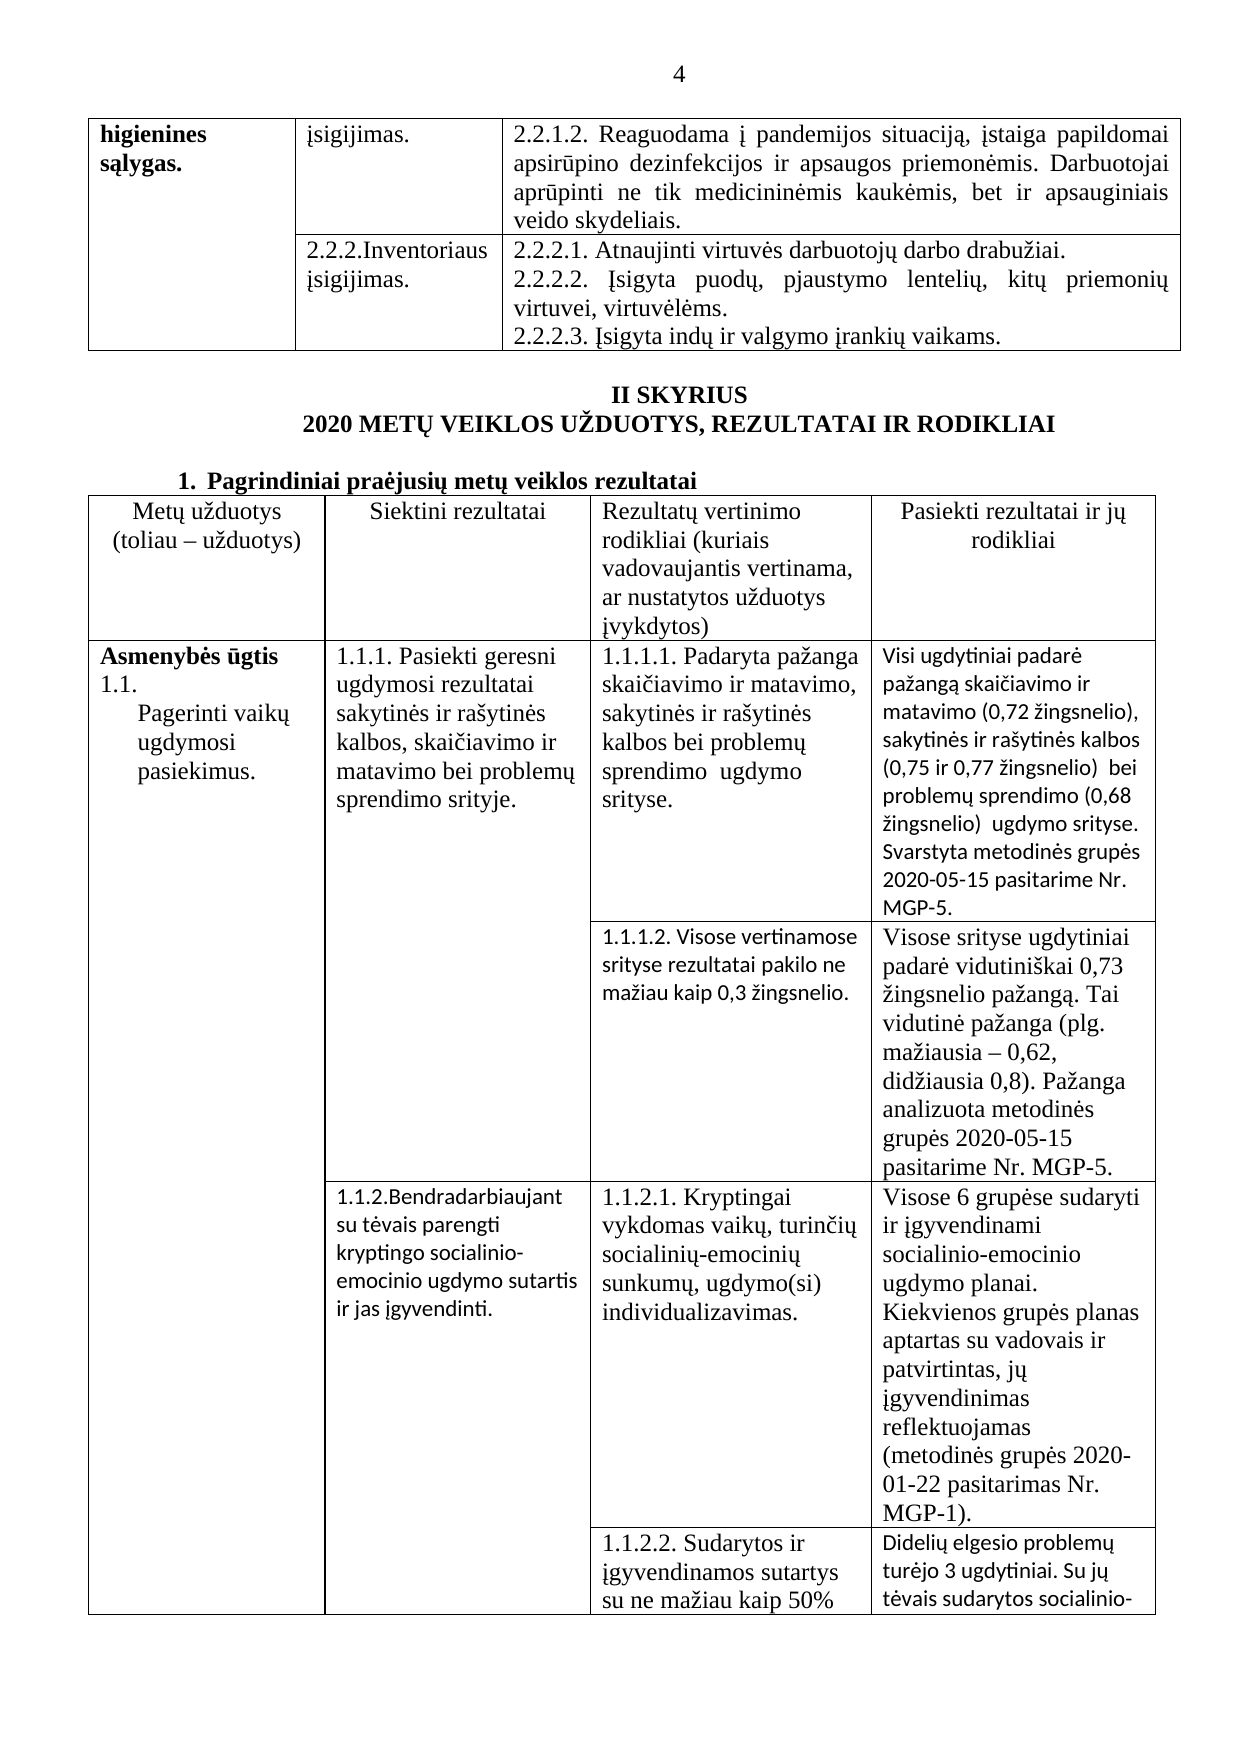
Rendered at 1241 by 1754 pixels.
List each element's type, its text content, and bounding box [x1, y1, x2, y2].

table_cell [296, 119, 502, 234]
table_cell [591, 1528, 871, 1614]
table_header Siektini rezultatai [326, 496, 590, 640]
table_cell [89, 119, 295, 350]
text 1. Pagrindiniai praėjusių metų veiklos rezultatai [177, 466, 1181, 495]
table_cell Visose srityse ugdytiniai padarė vidutiniškai 0,73 žingsnelio pažangą. Tai vidutinė pažanga (plg. mažiausia – 0,62, didžiausia 0,8). Pažanga analizuota metodinės grupės 2020-05-15 pasitarime Nr. MGP-5. [872, 922, 1155, 1181]
table_cell 1.1.1.1. Padaryta pažanga skaičiavimo ir matavimo, sakytinės ir rašytinės kalbos bei problemų sprendimo ugdymo srityse. [591, 641, 871, 921]
table_cell 1.1.1.2. Visose vertinamose srityse rezultatai pakilo ne mažiau kaip 0,3 žingsnelio. [591, 922, 871, 1181]
table_cell Visose 6 grupėse sudaryti ir įgyvendinami socialinio-emocinio ugdymo planai. Kiekvienos grupės planas aptartas su vadovais ir patvirtintas, jų įgyvendinimas reflektuojamas (metodinės grupės 2020-01-22 pasitarimas Nr. MGP-1). [872, 1182, 1155, 1527]
table_cell 1.1.2.1. Kryptingai vykdomas vaikų, turinčių socialinių-emocinių sunkumų, ugdymo(si) individualizavimas. [591, 1182, 871, 1527]
table_cell 2.2.2.1. Atnaujinti virtuvės darbuotojų darbo drabužiai. 2.2.2.2. Įsigyta puodų, pjaustymo lentelių, kitų priemonių virtuvei, virtuvėlėms. 2.2.2.3. Įsigyta indų ir valgymo įrankių vaikams. [503, 235, 1180, 350]
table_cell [503, 119, 1180, 234]
table_header Metų užduotys (toliau – užduotys) [89, 496, 324, 640]
table_header Pasiekti rezultatai ir jų rodikliai [872, 496, 1155, 640]
text II SKYRIUS [177, 380, 1181, 409]
text 2020 METŲ VEIKLOS UŽDUOTYS, REZULTATAI IR RODIKLIAI [177, 409, 1181, 437]
table_cell Asmenybės ūgtis Pagerinti vaikų ugdymosi pasiekimus. [89, 641, 324, 1614]
table_header Rezultatų vertinimo rodikliai (kuriais vadovaujantis vertinama, ar nustatytos užduotys įvykdytos) [591, 496, 871, 640]
table_cell 1.1.2.Bendradarbiaujant su tėvais parengti kryptingo socialinio-emocinio ugdymo sutartis ir jas įgyvendinti. [326, 1182, 590, 1614]
table_cell Visi ugdytiniai padarė pažangą skaičiavimo ir matavimo (0,72 žingsnelio), sakytinės ir rašytinės kalbos (0,75 ir 0,77 žingsnelio) bei problemų sprendimo (0,68 žingsnelio) ugdymo srityse. Svarstyta metodinės grupės 2020-05-15 pasitarime Nr. MGP-5. [872, 641, 1155, 921]
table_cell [872, 1528, 1155, 1614]
table_cell 2.2.2.Inventoriaus įsigijimas. [296, 235, 502, 350]
table_cell 1.1.1. Pasiekti geresni ugdymosi rezultatai sakytinės ir rašytinės kalbos, skaičiavimo ir matavimo bei problemų sprendimo srityje. [326, 641, 590, 1181]
